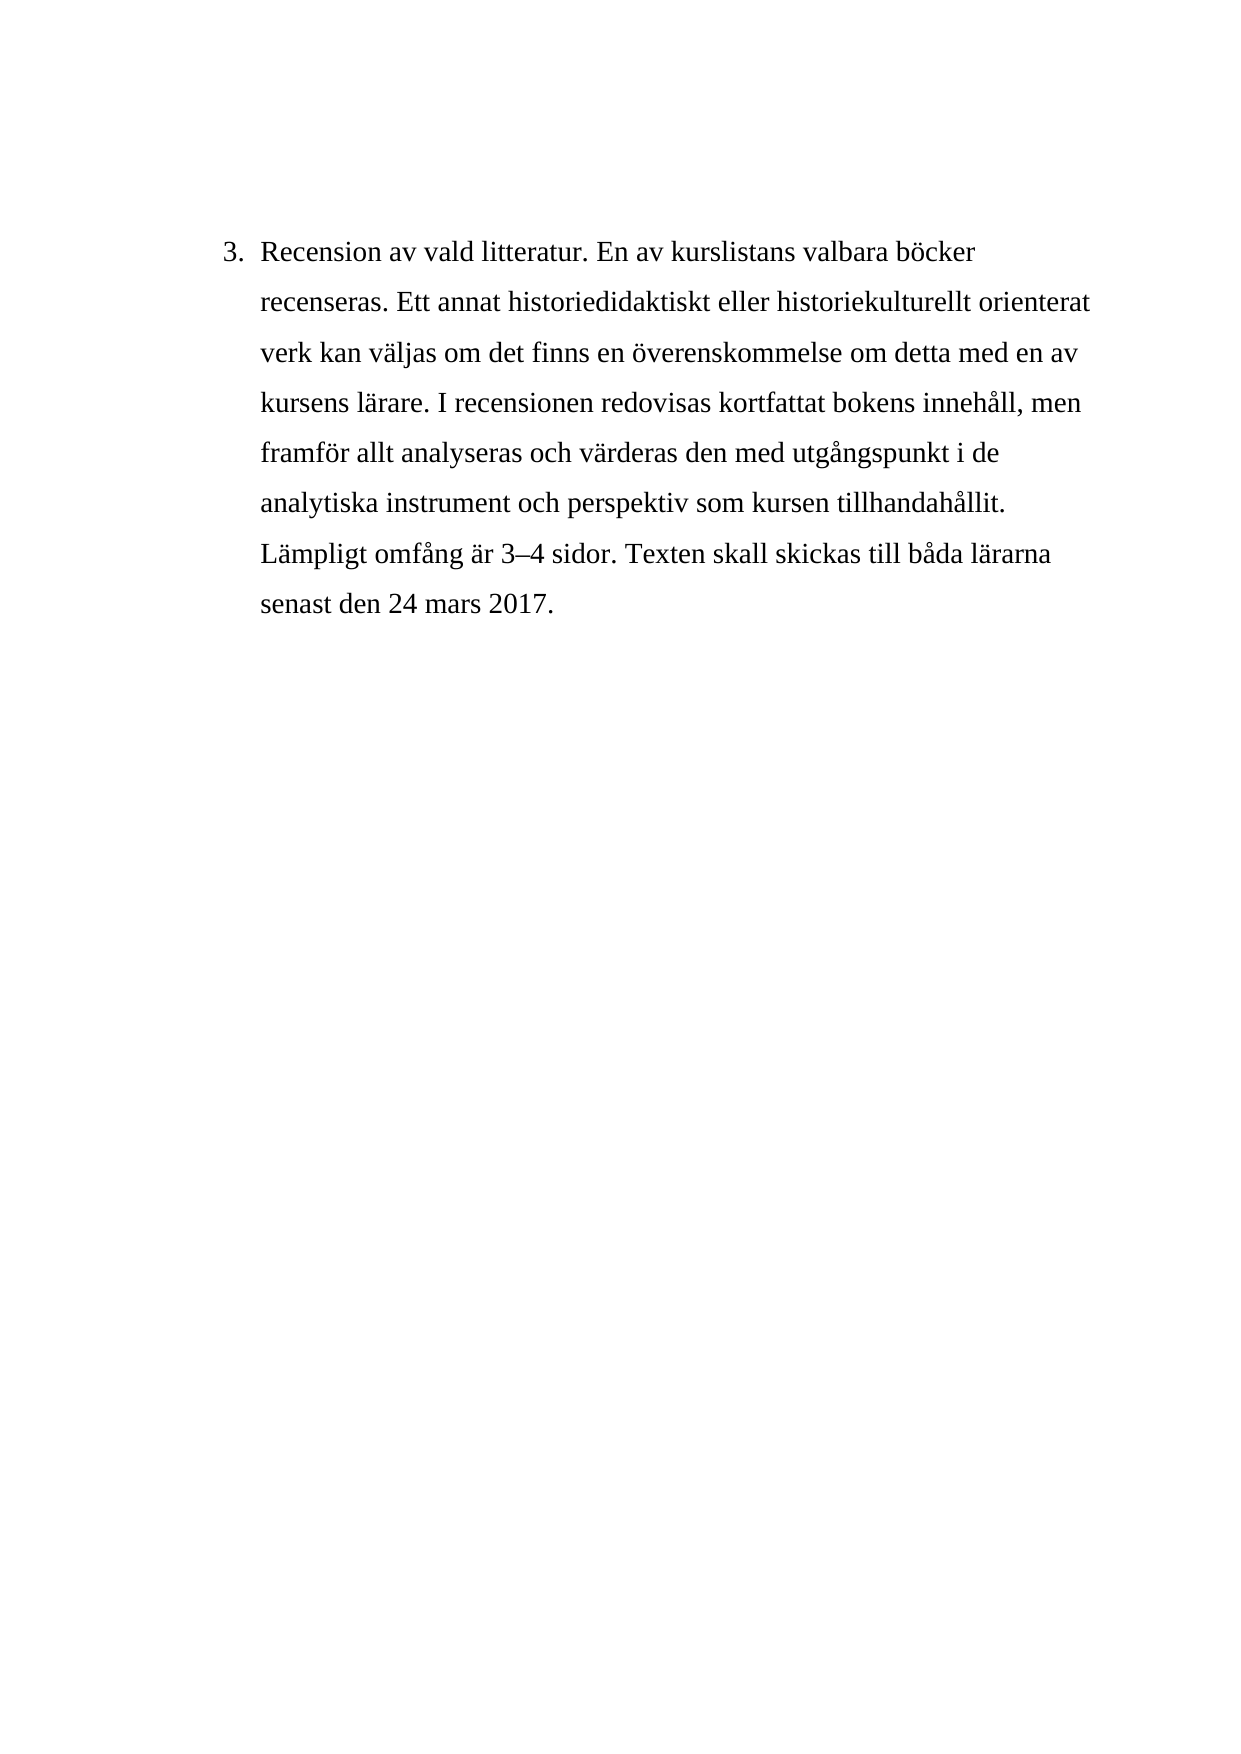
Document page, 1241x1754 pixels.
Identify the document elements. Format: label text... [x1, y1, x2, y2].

list Recension av vald litteratur. En av kurslistans valbara böcker recenseras. Ett annat historiedidaktiskt eller historiekulturellt orienterat verk kan väljas om det finns en överenskommelse om detta med en av kursens lärare. I recensionen redovisas kortfattat bokens innehåll, men framför allt analyseras och värderas den med utgångspunkt i de analytiska instrument och perspektiv som kursen tillhandahållit. Lämpligt omfång är 3–4 sidor. Texten skall skickas till båda lärarna senast den 24 mars 2017. [223, 234, 1093, 620]
